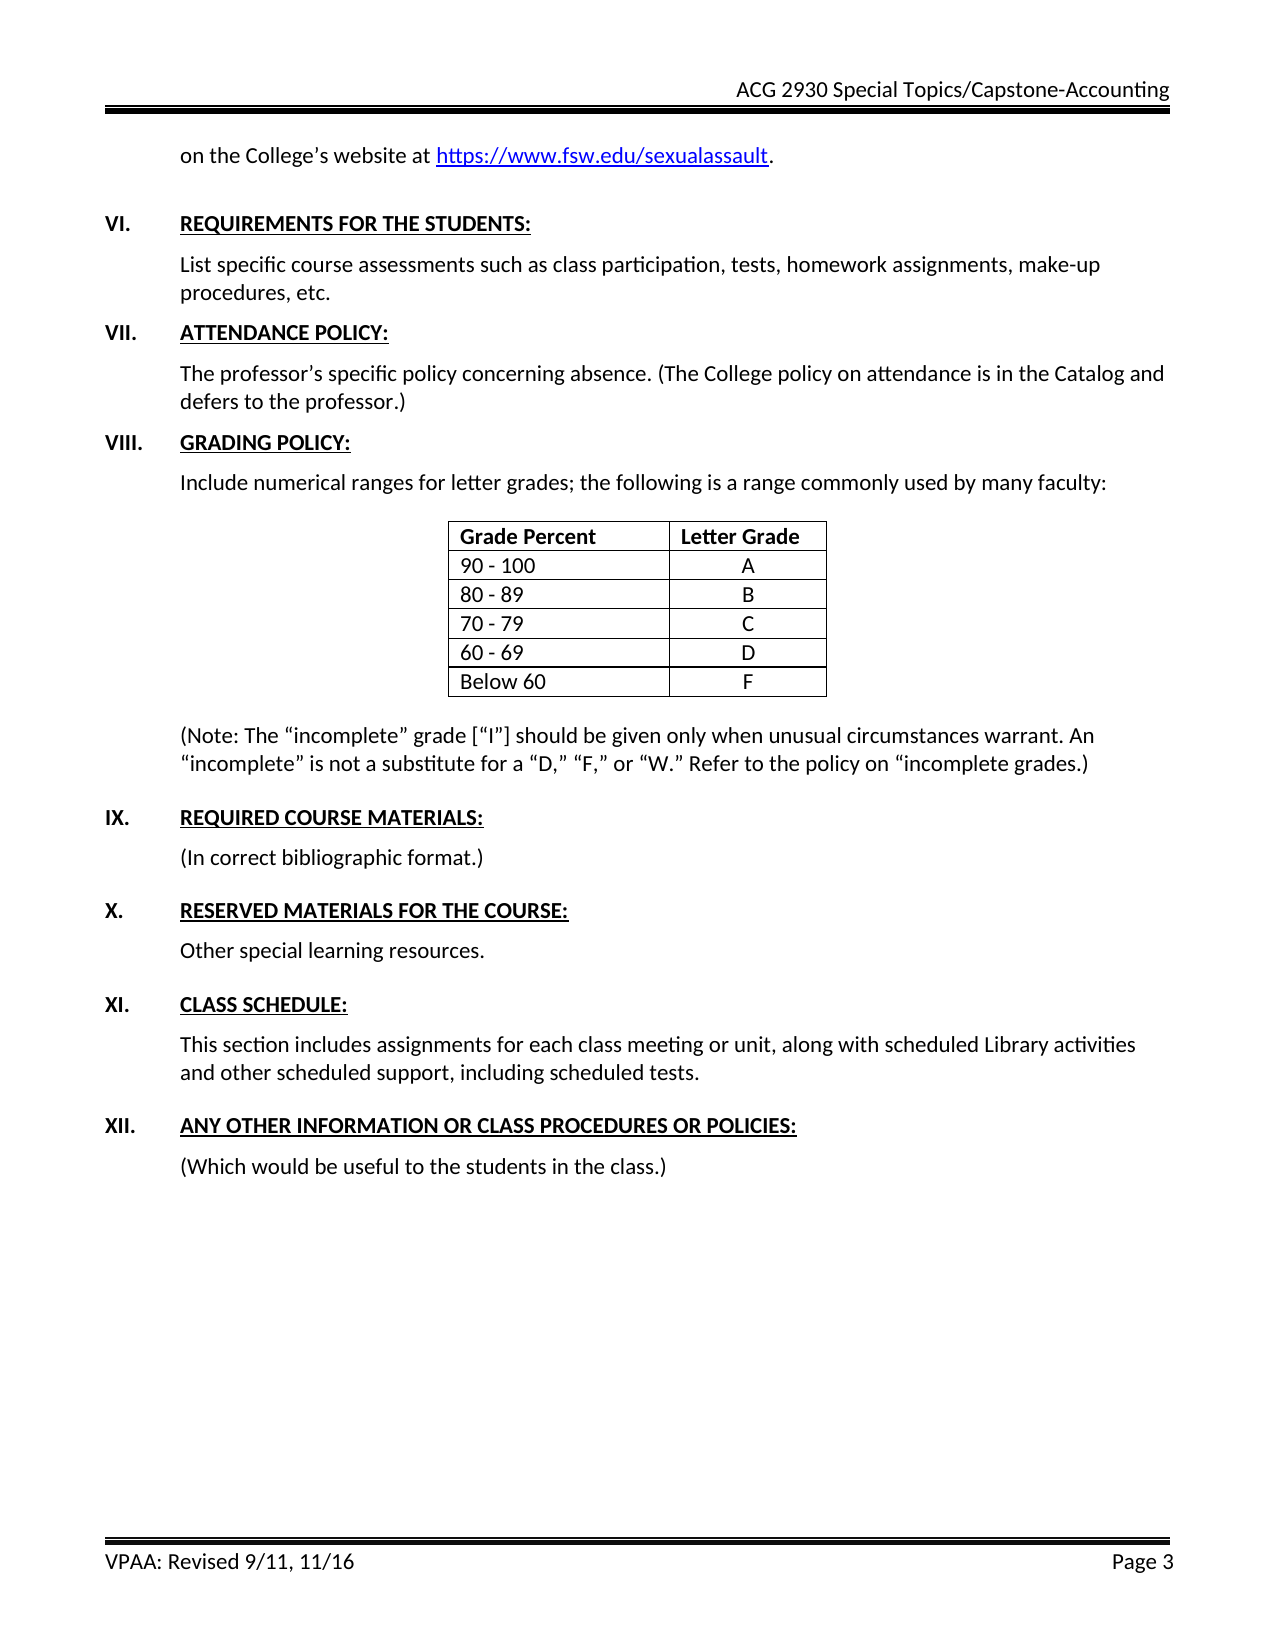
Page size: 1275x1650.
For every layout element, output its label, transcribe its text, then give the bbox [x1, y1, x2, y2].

table_header Grade Percent [449, 522, 669, 550]
table_cell F [670, 668, 826, 696]
table_cell 70 - 79 [449, 609, 669, 637]
subtitle RESERVED MATERIALS FOR THE COURSE: [105, 896, 1170, 924]
table_cell D [670, 639, 826, 666]
text Other special learning resources. [180, 937, 1170, 965]
table_cell Below 60 [449, 668, 669, 696]
table_cell A [670, 551, 826, 579]
table_cell B [670, 580, 826, 608]
table_cell C [670, 609, 826, 637]
text Include numerical ranges for letter grades; the following is a range commonly used by many faculty: [180, 468, 1170, 496]
subtitle ATTENDANCE POLICY: [105, 318, 1170, 347]
table_cell 80 - 89 [449, 580, 669, 608]
text List specific course assessments such as class participation, tests, homework assignments, make-up procedures, etc. [180, 250, 1170, 306]
text This section includes assignments for each class meeting or unit, along with scheduled Library activities and other scheduled support, including scheduled tests. [180, 1030, 1170, 1086]
text (Note: The “incomplete” grade [“I”] should be given only when unusual circumstances warrant. An “incomplete” is not a substitute for a “D,” “F,” or “W.” Refer to the policy on “incomplete grades.) [180, 722, 1170, 778]
subtitle GRADING POLICY: [105, 428, 1170, 456]
table_cell 60 - 69 [449, 639, 669, 666]
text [180, 141, 1170, 169]
subtitle ANY OTHER INFORMATION OR CLASS PROCEDURES OR POLICIES: [105, 1111, 1170, 1139]
subtitle CLASS SCHEDULE: [105, 990, 1170, 1018]
table_header Letter Grade [670, 522, 826, 550]
text The professor’s specific policy concerning absence. (The College policy on attendance is in the Catalog and defers to the professor.) [180, 359, 1170, 415]
subtitle REQUIRED COURSE MATERIALS: [105, 803, 1170, 831]
table_cell 90 - 100 [449, 551, 669, 579]
text (In correct bibliographic format.) [180, 843, 1170, 871]
text (Which would be useful to the students in the class.) [180, 1152, 1170, 1180]
subtitle REQUIREMENTS FOR THE STUDENTS: [105, 209, 1170, 237]
